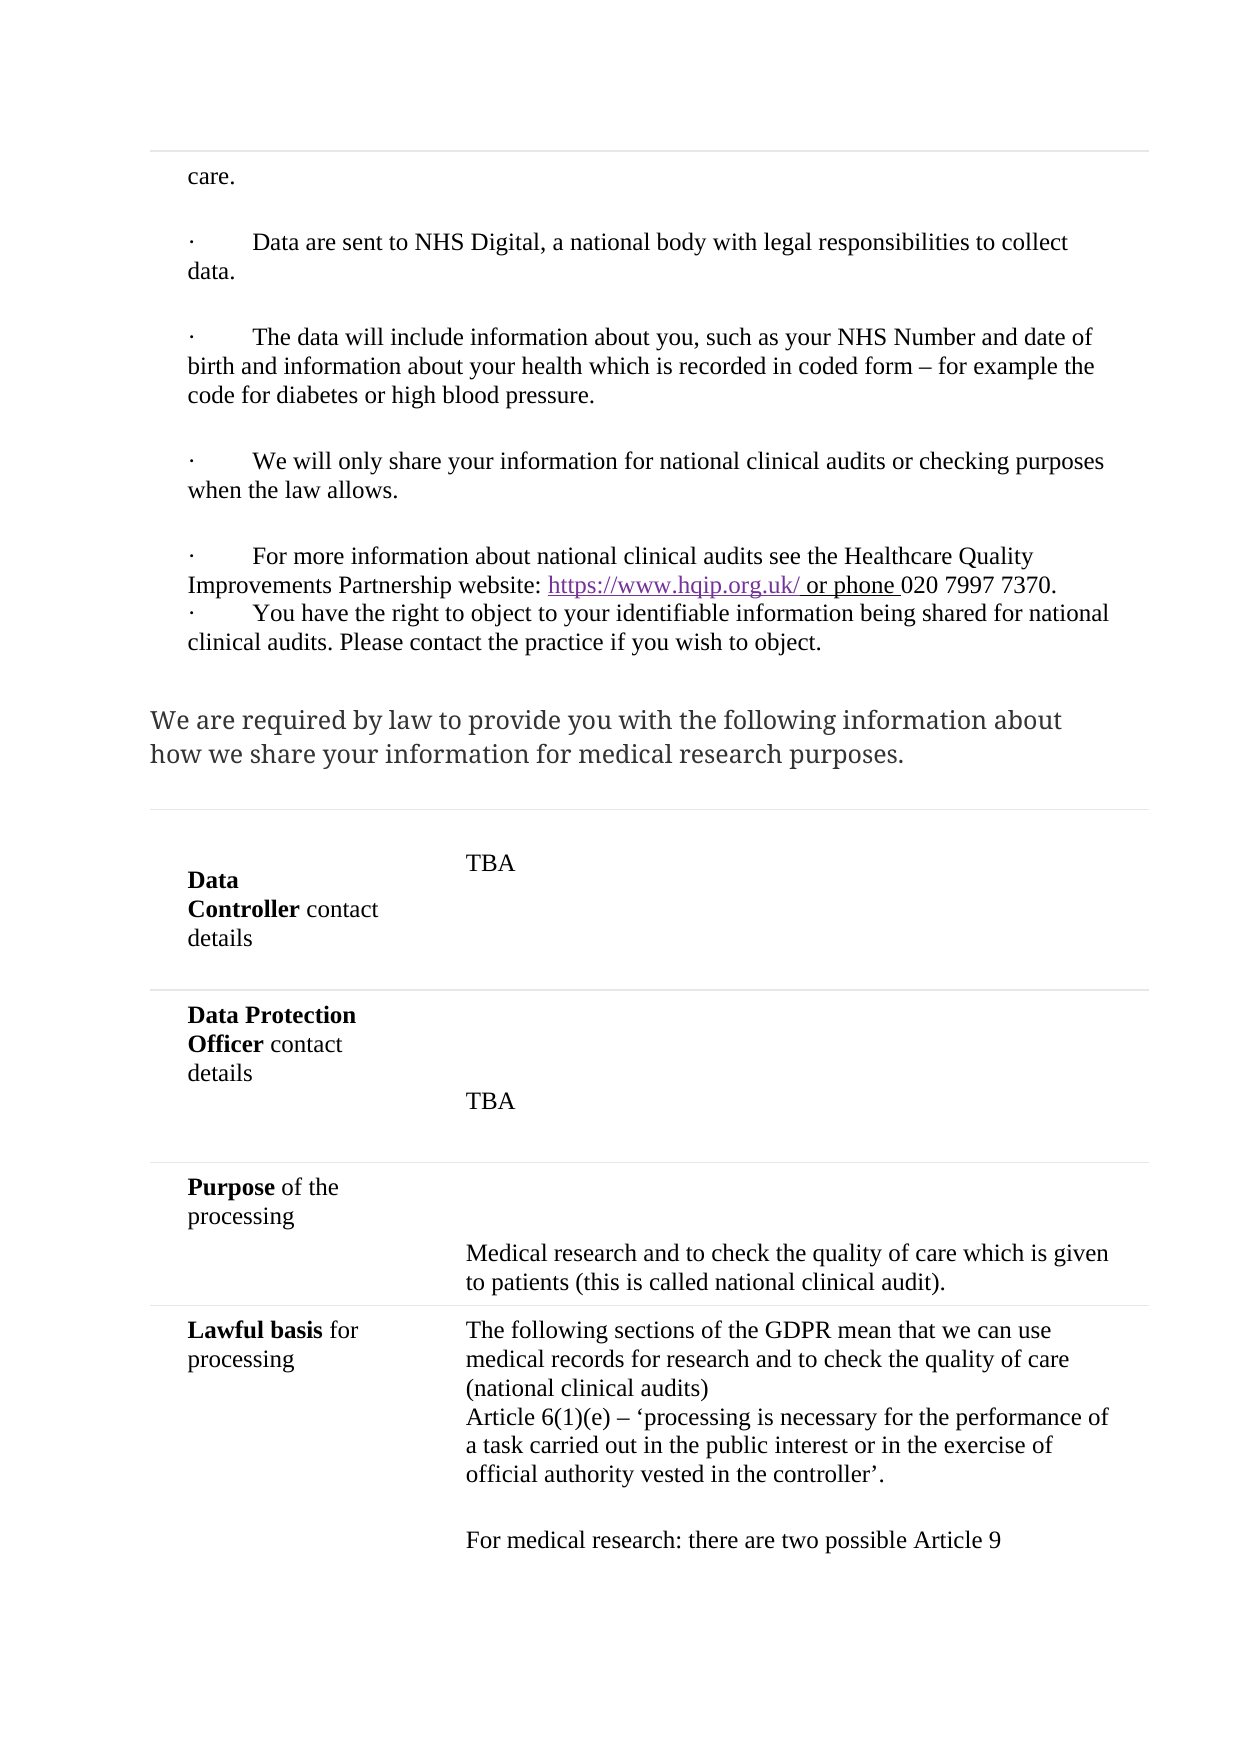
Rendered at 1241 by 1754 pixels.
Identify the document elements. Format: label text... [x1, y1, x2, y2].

table_cell TBA [428, 991, 1148, 1161]
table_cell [150, 1306, 428, 1564]
table_cell Data Protection Officer contact details [150, 991, 428, 1161]
table_cell Purpose of the processing [150, 1163, 428, 1305]
table_header TBA [428, 810, 1148, 989]
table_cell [428, 1306, 1148, 1564]
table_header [150, 152, 1148, 703]
text We are required by law to provide you with the following information about how we share your information for medical research purposes. [150, 703, 1090, 771]
table_header Data Controller contact details [150, 810, 428, 989]
table_cell Medical research and to check the quality of care which is given to patients (this is called national clinical audit). [428, 1163, 1148, 1305]
